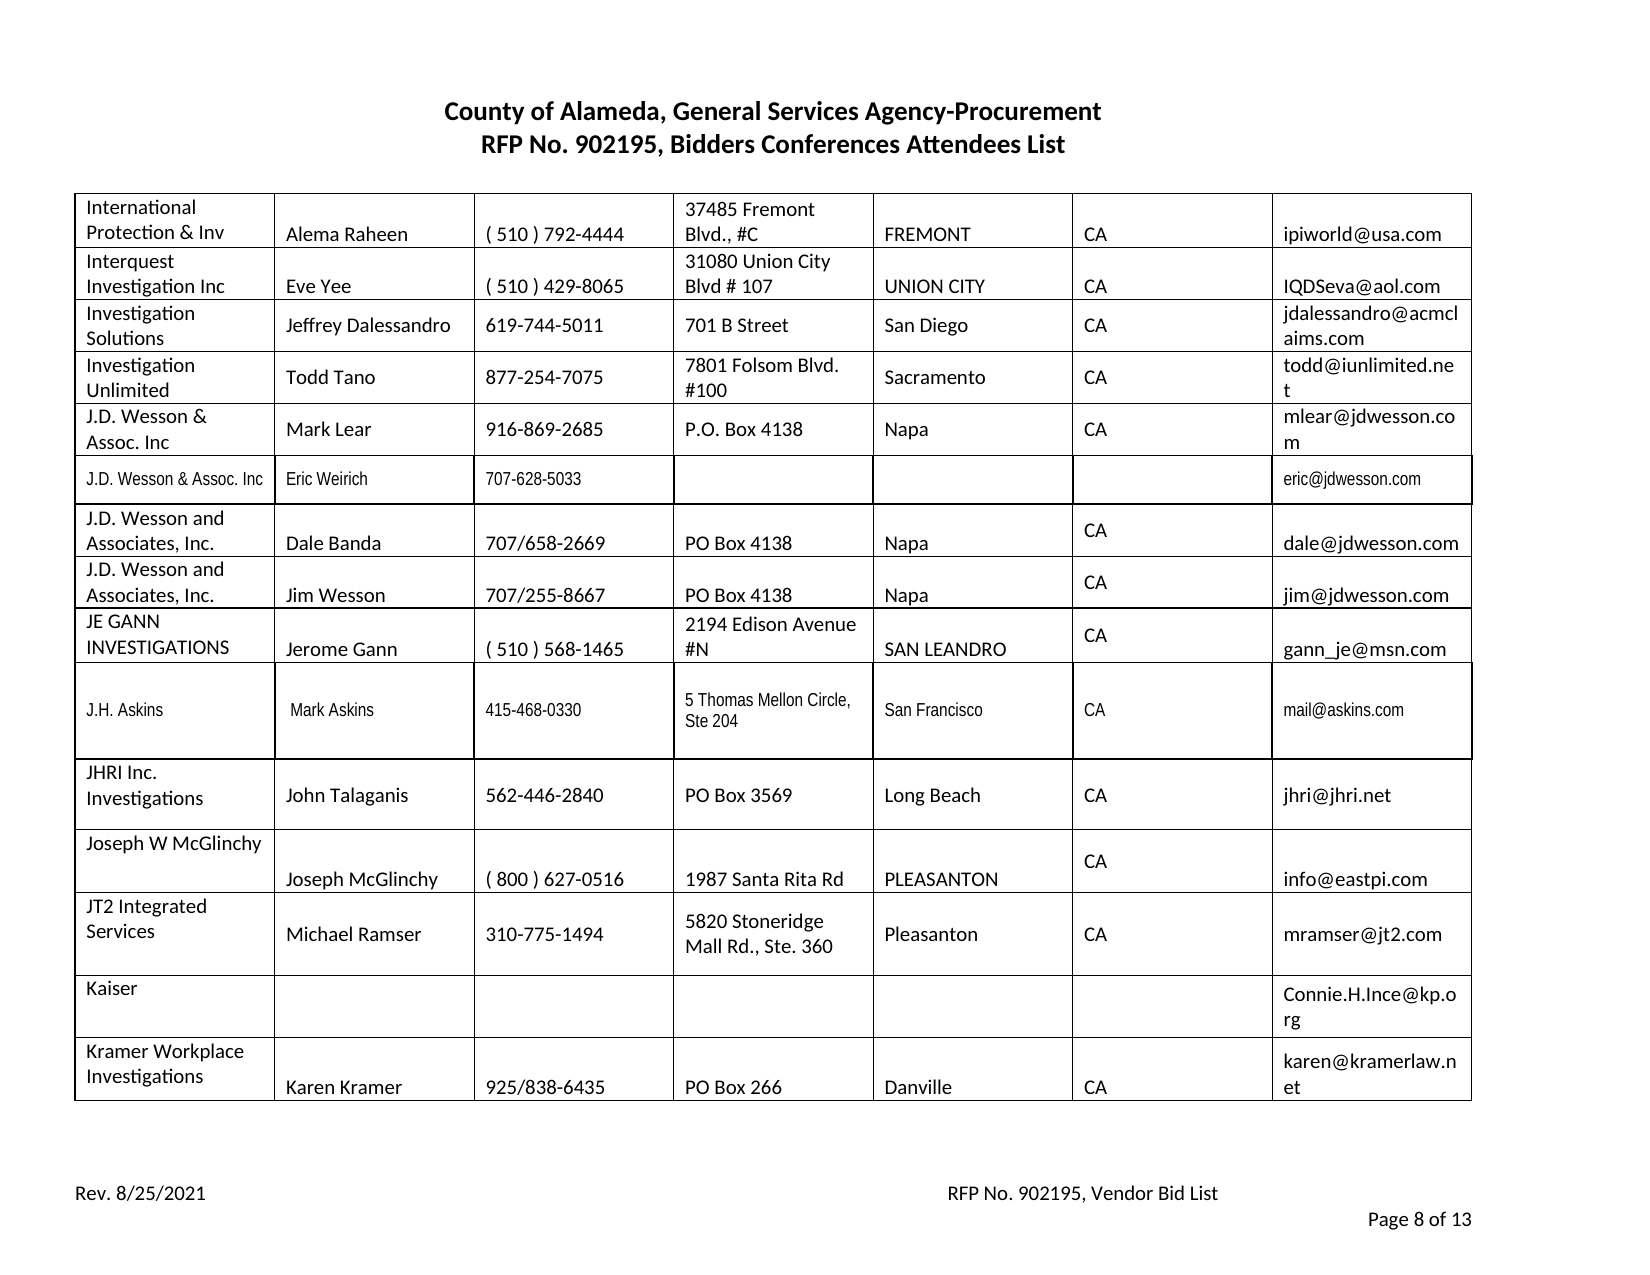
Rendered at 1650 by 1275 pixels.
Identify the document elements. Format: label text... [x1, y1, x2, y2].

table_cell JHRI Inc. Investigations [76, 760, 274, 829]
table_cell gann_je@msn.com [1273, 609, 1471, 662]
table_cell jhri@jhri.net [1273, 760, 1471, 829]
table_cell J.D. Wesson & Assoc. Inc [76, 404, 274, 454]
table_cell 1987 Santa Rita Rd [674, 830, 873, 892]
table_cell San Diego [874, 300, 1072, 351]
table_cell CA [1073, 404, 1272, 454]
table_cell [874, 456, 1072, 503]
table_cell PO Box 4138 [674, 505, 873, 556]
table_cell J.D. Wesson and Associates, Inc. [76, 557, 274, 607]
table_cell PO Box 266 [674, 1038, 873, 1099]
table_cell [275, 976, 474, 1037]
table_cell CA [1073, 300, 1272, 351]
table_cell Joseph W McGlinchy [76, 830, 274, 892]
table_cell 707-628-5033 [475, 456, 673, 503]
table_cell Long Beach [874, 760, 1072, 829]
table_cell Interquest Investigation Inc [76, 248, 274, 299]
table_cell P.O. Box 4138 [674, 404, 873, 454]
table_cell [1073, 976, 1272, 1037]
table_cell J.H. Askins [76, 663, 274, 757]
table_cell [874, 976, 1072, 1037]
table_cell CA [1073, 505, 1272, 556]
table_cell Kramer Workplace Investigations [76, 1038, 274, 1099]
table_cell 619-744-5011 [475, 300, 673, 351]
table_cell ipiworld@usa.com [1273, 194, 1471, 247]
table_cell 562-446-2840 [475, 760, 673, 829]
table_cell Joseph McGlinchy [275, 830, 474, 892]
table_cell karen@kramerlaw.net [1273, 1038, 1471, 1099]
table_cell International Protection & Inv [76, 194, 274, 247]
table_cell Todd Tano [275, 352, 474, 403]
table_cell CA [1073, 352, 1272, 403]
table_cell Investigation Solutions [76, 300, 274, 351]
table_cell Karen Kramer [275, 1038, 474, 1099]
table_cell Napa [874, 557, 1072, 607]
table_cell CA [1073, 830, 1272, 892]
table_cell Jerome Gann [275, 609, 474, 662]
table_cell ( 800 ) 627-0516 [475, 830, 673, 892]
table_cell IQDSeva@aol.com [1273, 248, 1471, 299]
table_cell CA [1073, 1038, 1272, 1099]
table_cell JT2 Integrated Services [76, 893, 274, 974]
table_cell ( 510 ) 429-8065 [475, 248, 673, 299]
table_cell dale@jdwesson.com [1273, 505, 1471, 556]
table_cell eric@jdwesson.com [1273, 456, 1471, 503]
table_cell Pleasanton [874, 893, 1072, 974]
table_cell Napa [874, 404, 1072, 454]
table_cell mail@askins.com [1273, 663, 1471, 757]
table_cell Alema Raheen [275, 194, 474, 247]
table_cell 5 Thomas Mellon Circle, Ste 204 [675, 663, 872, 757]
table_cell Mark Askins [276, 663, 473, 757]
table_cell [475, 976, 673, 1037]
table_cell CA [1073, 194, 1272, 247]
table_cell JE GANN INVESTIGATIONS [76, 609, 274, 662]
table_cell ( 510 ) 568-1465 [475, 609, 673, 662]
table_cell [675, 456, 872, 503]
table_cell Napa [874, 505, 1072, 556]
table_cell FREMONT [874, 194, 1072, 247]
table_cell CA [1074, 663, 1271, 757]
table_cell jim@jdwesson.com [1273, 557, 1471, 607]
table_cell Michael Ramser [275, 893, 474, 974]
table_cell ( 510 ) 792-4444 [475, 194, 673, 247]
table_cell Mark Lear [275, 404, 474, 454]
table_cell 877-254-7075 [475, 352, 673, 403]
table_cell 310-775-1494 [475, 893, 673, 974]
table_cell info@eastpi.com [1273, 830, 1471, 892]
table_cell PO Box 3569 [674, 760, 873, 829]
table_cell 916-869-2685 [475, 404, 673, 454]
table_cell CA [1073, 609, 1272, 662]
table_cell PLEASANTON [874, 830, 1072, 892]
table_cell CA [1073, 557, 1272, 607]
table_cell 415-468-0330 [475, 663, 673, 757]
table_cell Eric Weirich [276, 456, 473, 503]
table_cell jdalessandro@acmclaims.com [1273, 300, 1471, 351]
table_cell Investigation Unlimited [76, 352, 274, 403]
table_cell [674, 976, 873, 1037]
table_cell SAN LEANDRO [874, 609, 1072, 662]
table_cell 925/838-6435 [475, 1038, 673, 1099]
table_cell 707/658-2669 [475, 505, 673, 556]
table_cell Jim Wesson [275, 557, 474, 607]
table_cell UNION CITY [874, 248, 1072, 299]
table_cell Dale Banda [275, 505, 474, 556]
table_cell 2194 Edison Avenue #N [674, 609, 873, 662]
table_cell mramser@jt2.com [1273, 893, 1471, 974]
table_cell Jeffrey Dalessandro [275, 300, 474, 351]
table_cell 707/255-8667 [475, 557, 673, 607]
table_cell 7801 Folsom Blvd. #100 [674, 352, 873, 403]
table_cell J.D. Wesson & Assoc. Inc [76, 456, 274, 503]
table_cell [1074, 456, 1271, 503]
table_cell CA [1073, 760, 1272, 829]
table_cell 37485 Fremont Blvd., #C [674, 194, 873, 247]
table_cell Eve Yee [275, 248, 474, 299]
table_cell 31080 Union City Blvd # 107 [674, 248, 873, 299]
table_cell John Talaganis [275, 760, 474, 829]
table_cell mlear@jdwesson.com [1273, 404, 1471, 454]
table_cell Connie.H.Ince@kp.org [1273, 976, 1471, 1037]
table_cell todd@iunlimited.net [1273, 352, 1471, 403]
table_cell CA [1073, 893, 1272, 974]
table_cell Danville [874, 1038, 1072, 1099]
table_cell CA [1073, 248, 1272, 299]
table_cell Kaiser [76, 976, 274, 1037]
table_cell 701 B Street [674, 300, 873, 351]
table_cell San Francisco [874, 663, 1072, 757]
table_cell PO Box 4138 [674, 557, 873, 607]
table_cell 5820 Stoneridge Mall Rd., Ste. 360 [674, 893, 873, 974]
table_cell J.D. Wesson and Associates, Inc. [76, 505, 274, 556]
table_cell Sacramento [874, 352, 1072, 403]
